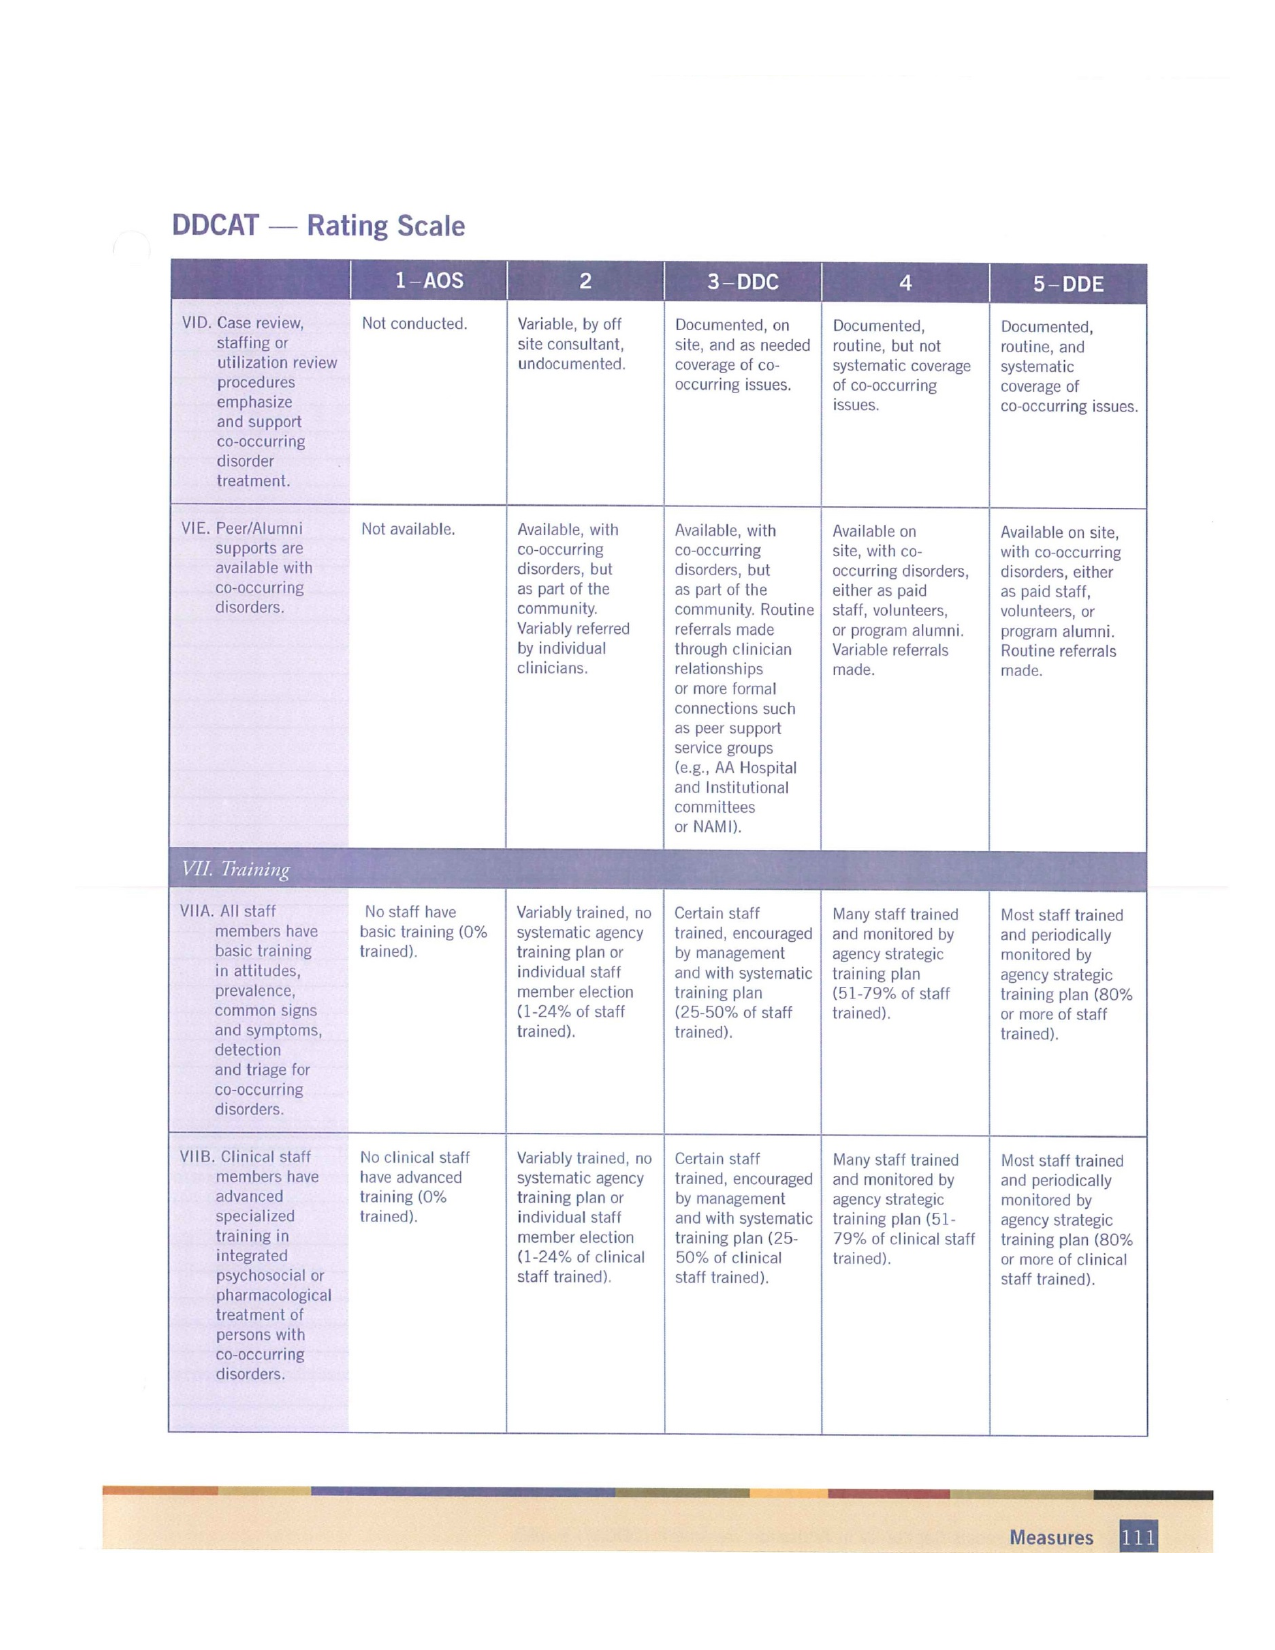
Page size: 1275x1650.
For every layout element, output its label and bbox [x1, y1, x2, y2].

picture [75, 75, 1236, 1553]
